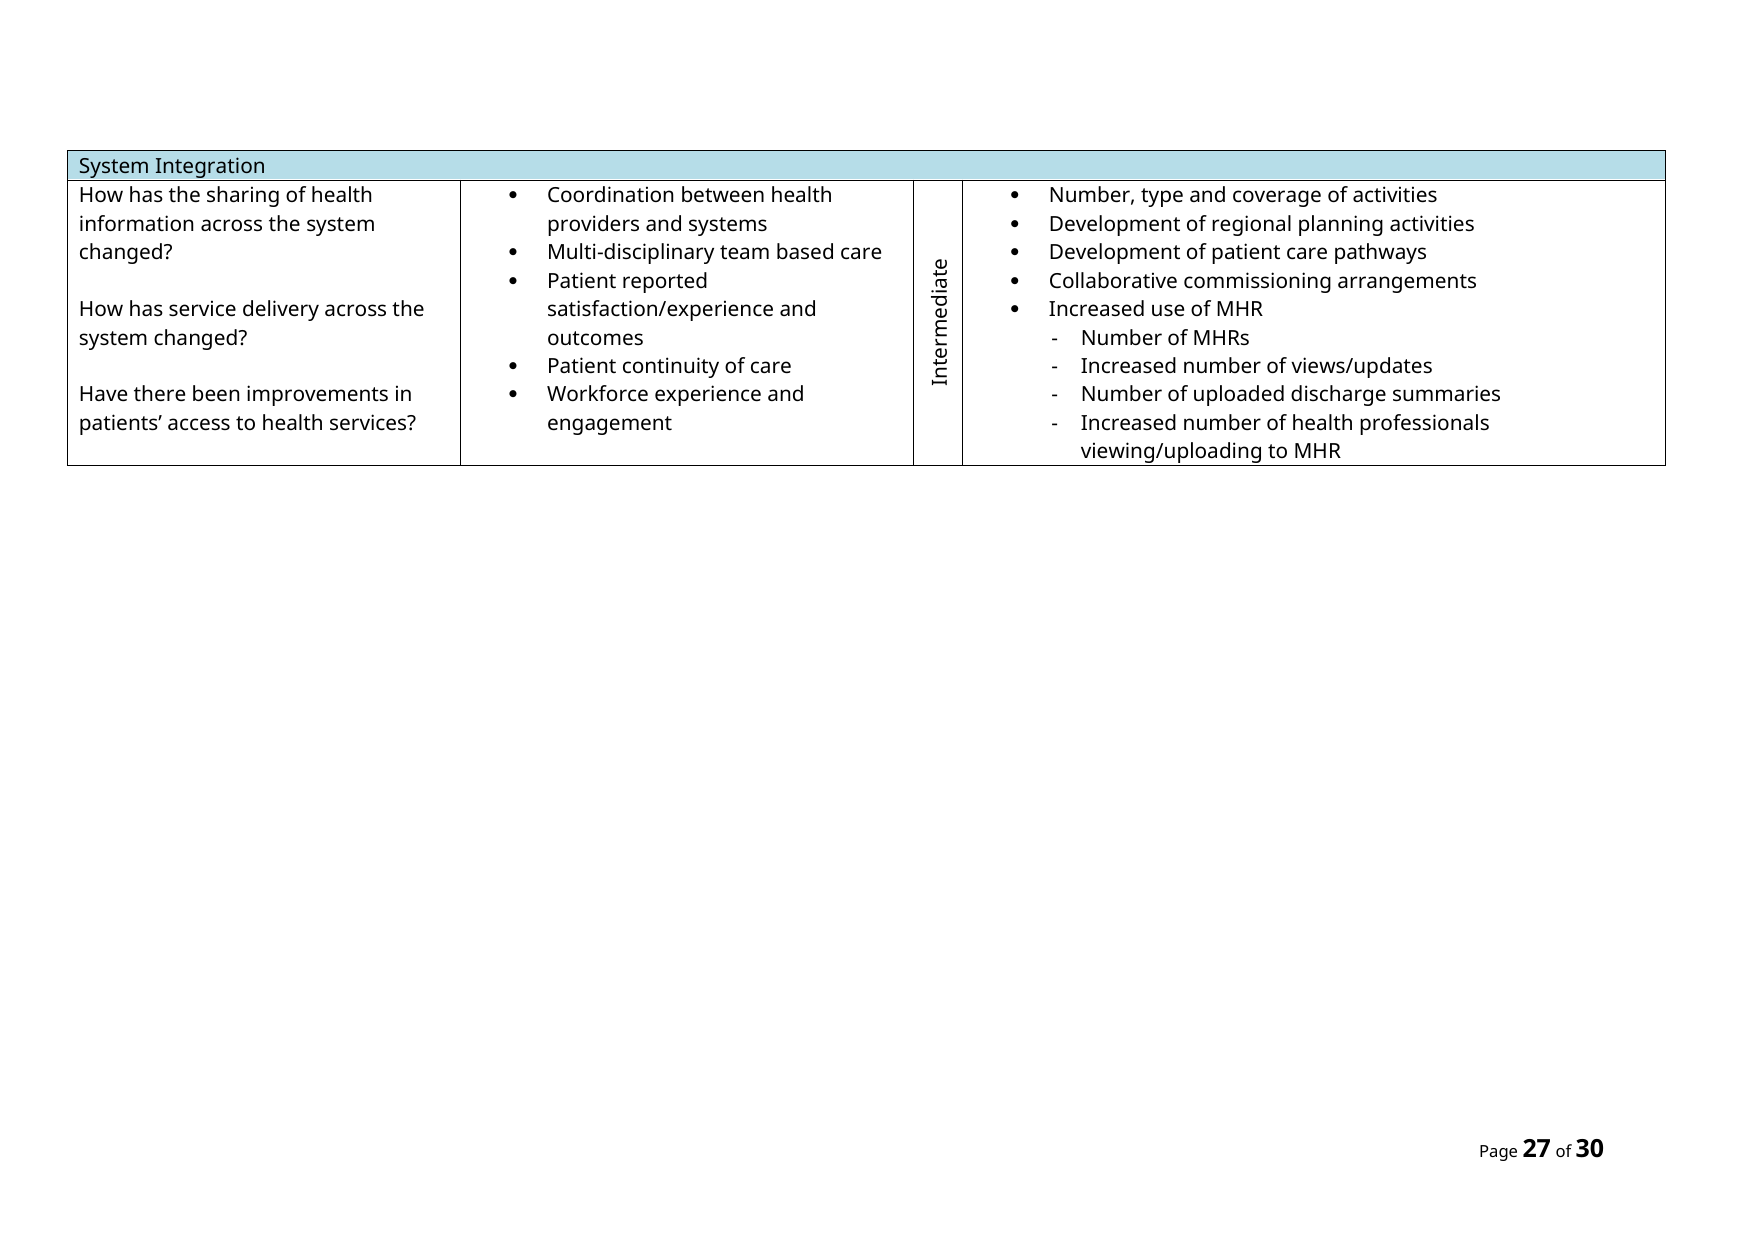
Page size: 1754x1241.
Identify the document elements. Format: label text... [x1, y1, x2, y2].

table_cell Coordination between health providers and systems Multi-disciplinary team based care Patient reported satisfaction/experience and outcomes Patient continuity of care Workforce experience and engagement Changes to service utilisation patterns [461, 181, 913, 465]
table_header System Integration [68, 151, 1665, 179]
table_cell How has the sharing of health information across the system changed? How has service delivery across the system changed? Have there been improvements in patients’ access to health services? What is patient experience and satisfaction of health system improvements? Have changes resulted in improved patient and clinical outcomes? [68, 181, 460, 465]
table_cell Intermediate [914, 181, 962, 465]
table_cell Number, type and coverage of activities Development of regional planning activities Development of patient care pathways Collaborative commissioning arrangements Increased use of MHR Number of MHRs Increased number of views/updates Number of uploaded discharge summaries Increased number of health professionals viewing/uploading to MHR [963, 181, 1665, 465]
